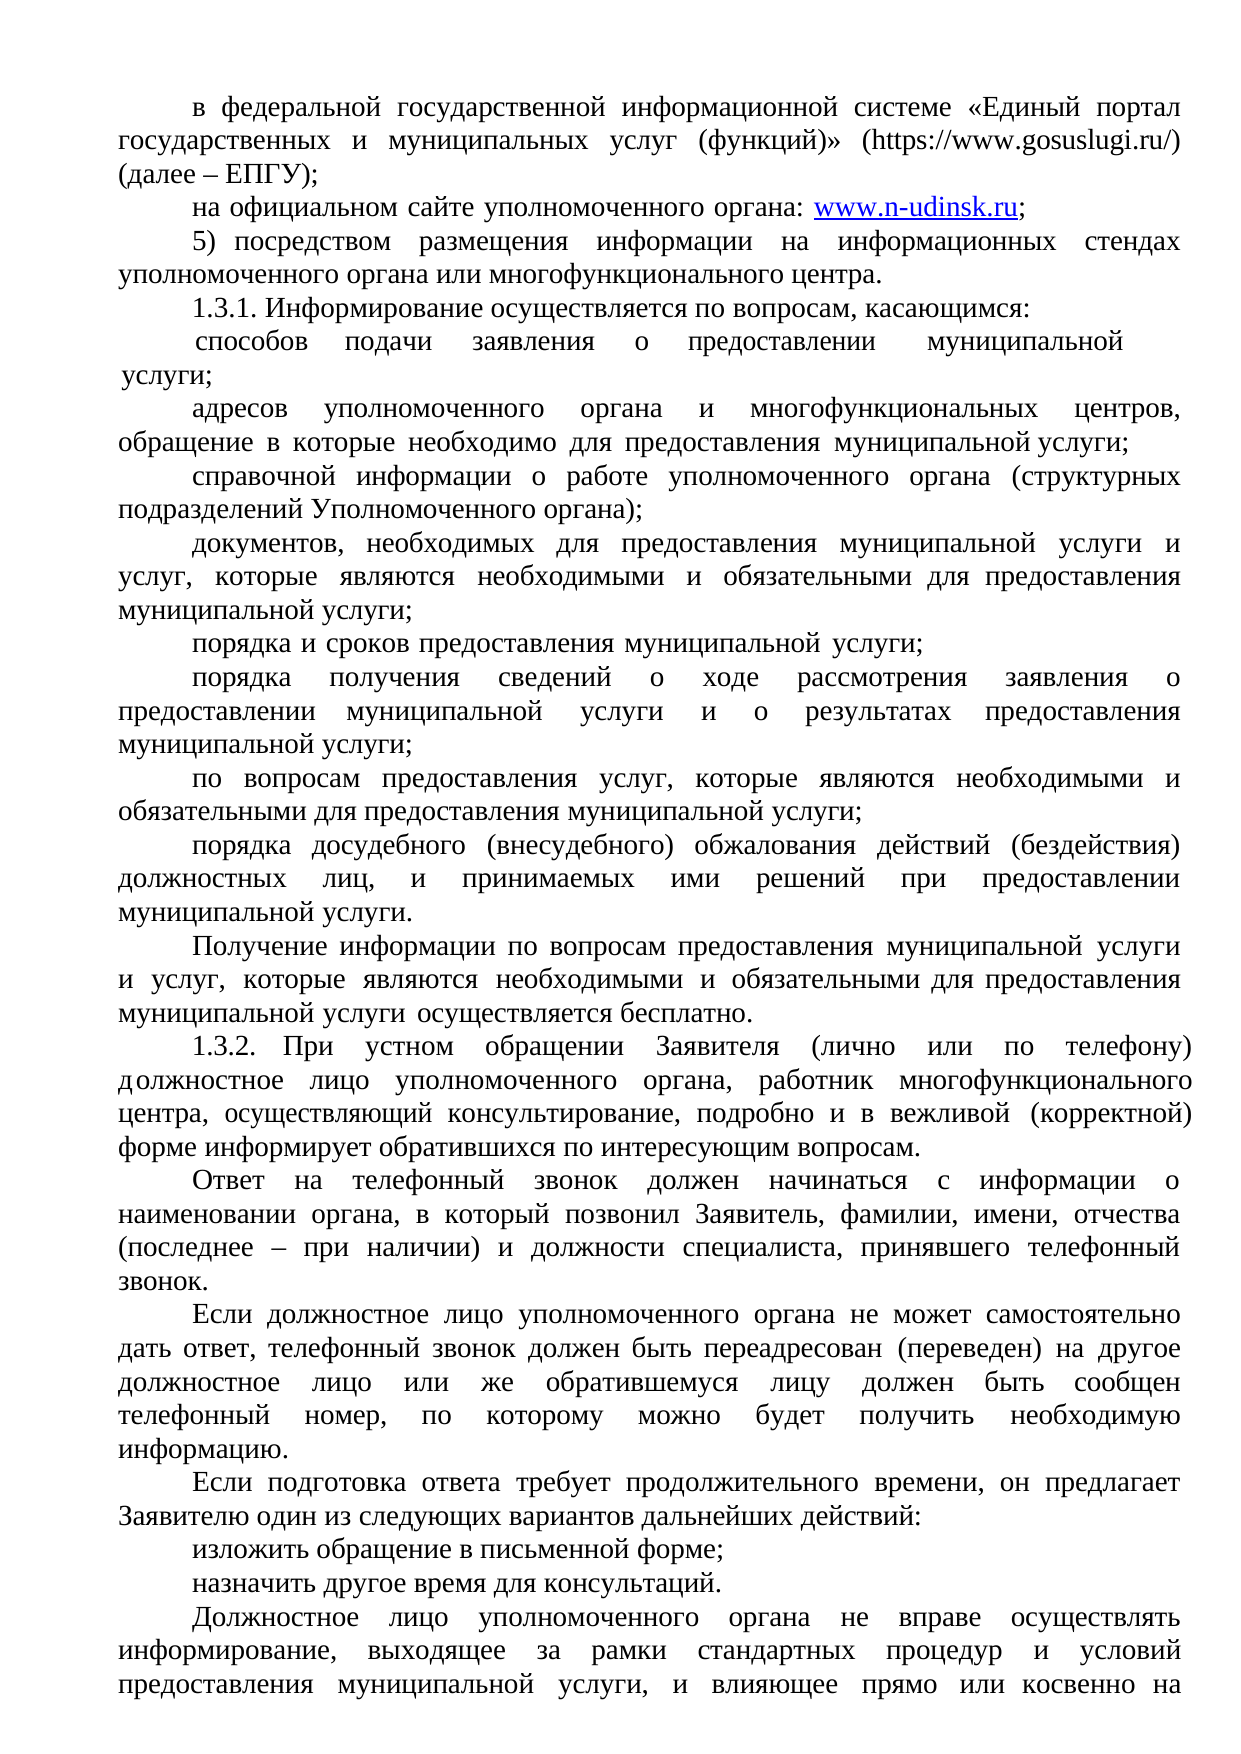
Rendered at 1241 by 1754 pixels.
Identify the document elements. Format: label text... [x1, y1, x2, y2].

text порядка досудебного (внесудебного) обжалования действий (бездействия) должностных лиц, и принимаемых ими решений при предоставлении муниципальной услуги. [118, 827, 1180, 927]
text Если должностное лицо уполномоченного органа не может самостоятельно дать ответ, телефонный звонок должен быть переадресован (переведен) на другое должностное лицо или же обратившемуся лицу должен быть сообщен телефонный номер, по которому можно будет получить необходимую информацию. [118, 1297, 1181, 1464]
text по вопросам предоставления услуг, которые являются необходимыми и обязательными для предоставления муниципальной услуги; [118, 760, 1180, 827]
text Получение информации по вопросам предоставления муниципальной услуги и услуг, которые являются необходимыми и обязательными для предоставления муниципальной услуги осуществляется бесплатно. [118, 928, 1181, 1028]
text Ответ на телефонный звонок должен начинаться с информации о наименовании органа, в который позвонил Заявитель, фамилии, имени, отчества (последнее – при наличии) и должности специалиста, принявшего телефонный звонок. [118, 1162, 1180, 1297]
list посредством размещения информации на информационных стендах уполномоченного органа или многофункционального центра. [118, 223, 1181, 290]
text 1.3.1. Информирование осуществляется по вопросам, касающимся: [118, 290, 1192, 323]
text справочной информации о работе уполномоченного органа (структурных подразделений Уполномоченного органа); [118, 458, 1181, 525]
text адресов уполномоченного органа и многофункциональных центров, обращение в которые необходимо для предоставления муниципальной услуги; [118, 391, 1181, 458]
text на официальном сайте уполномоченного органа: www.n-udinsk.ru; [118, 189, 1181, 223]
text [118, 1599, 1181, 1699]
text порядка и сроков предоставления муниципальной услуги; [118, 626, 1181, 659]
text документов, необходимых для предоставления муниципальной услуги и услуг, которые являются необходимыми и обязательными для предоставления муниципальной услуги; [118, 525, 1181, 626]
text 1.3.2. При устном обращении Заявителя (лично или по телефону) должностное лицо уполномоченного органа, работник многофункционального центра, осуществляющий консультирование, подробно и в вежливой (корректной) форме информирует обратившихся по интересующим вопросам. [118, 1028, 1192, 1162]
text способов подачи заявления о предоставлении муниципальной услуги; [121, 323, 1192, 391]
text Если подготовка ответа требует продолжительного времени, он предлагает Заявителю один из следующих вариантов дальнейших действий: [118, 1464, 1180, 1531]
text в федеральной государственной информационной системе «Единый портал государственных и муниципальных услуг (функций)» (https://www.gosuslugi.ru/) (далее – ЕПГУ); [118, 89, 1181, 189]
text порядка получения сведений о ходе рассмотрения заявления о предоставлении муниципальной услуги и о результатах предоставления муниципальной услуги; [118, 659, 1181, 760]
text изложить обращение в письменной форме; назначить другое время для консультаций. [192, 1532, 814, 1599]
